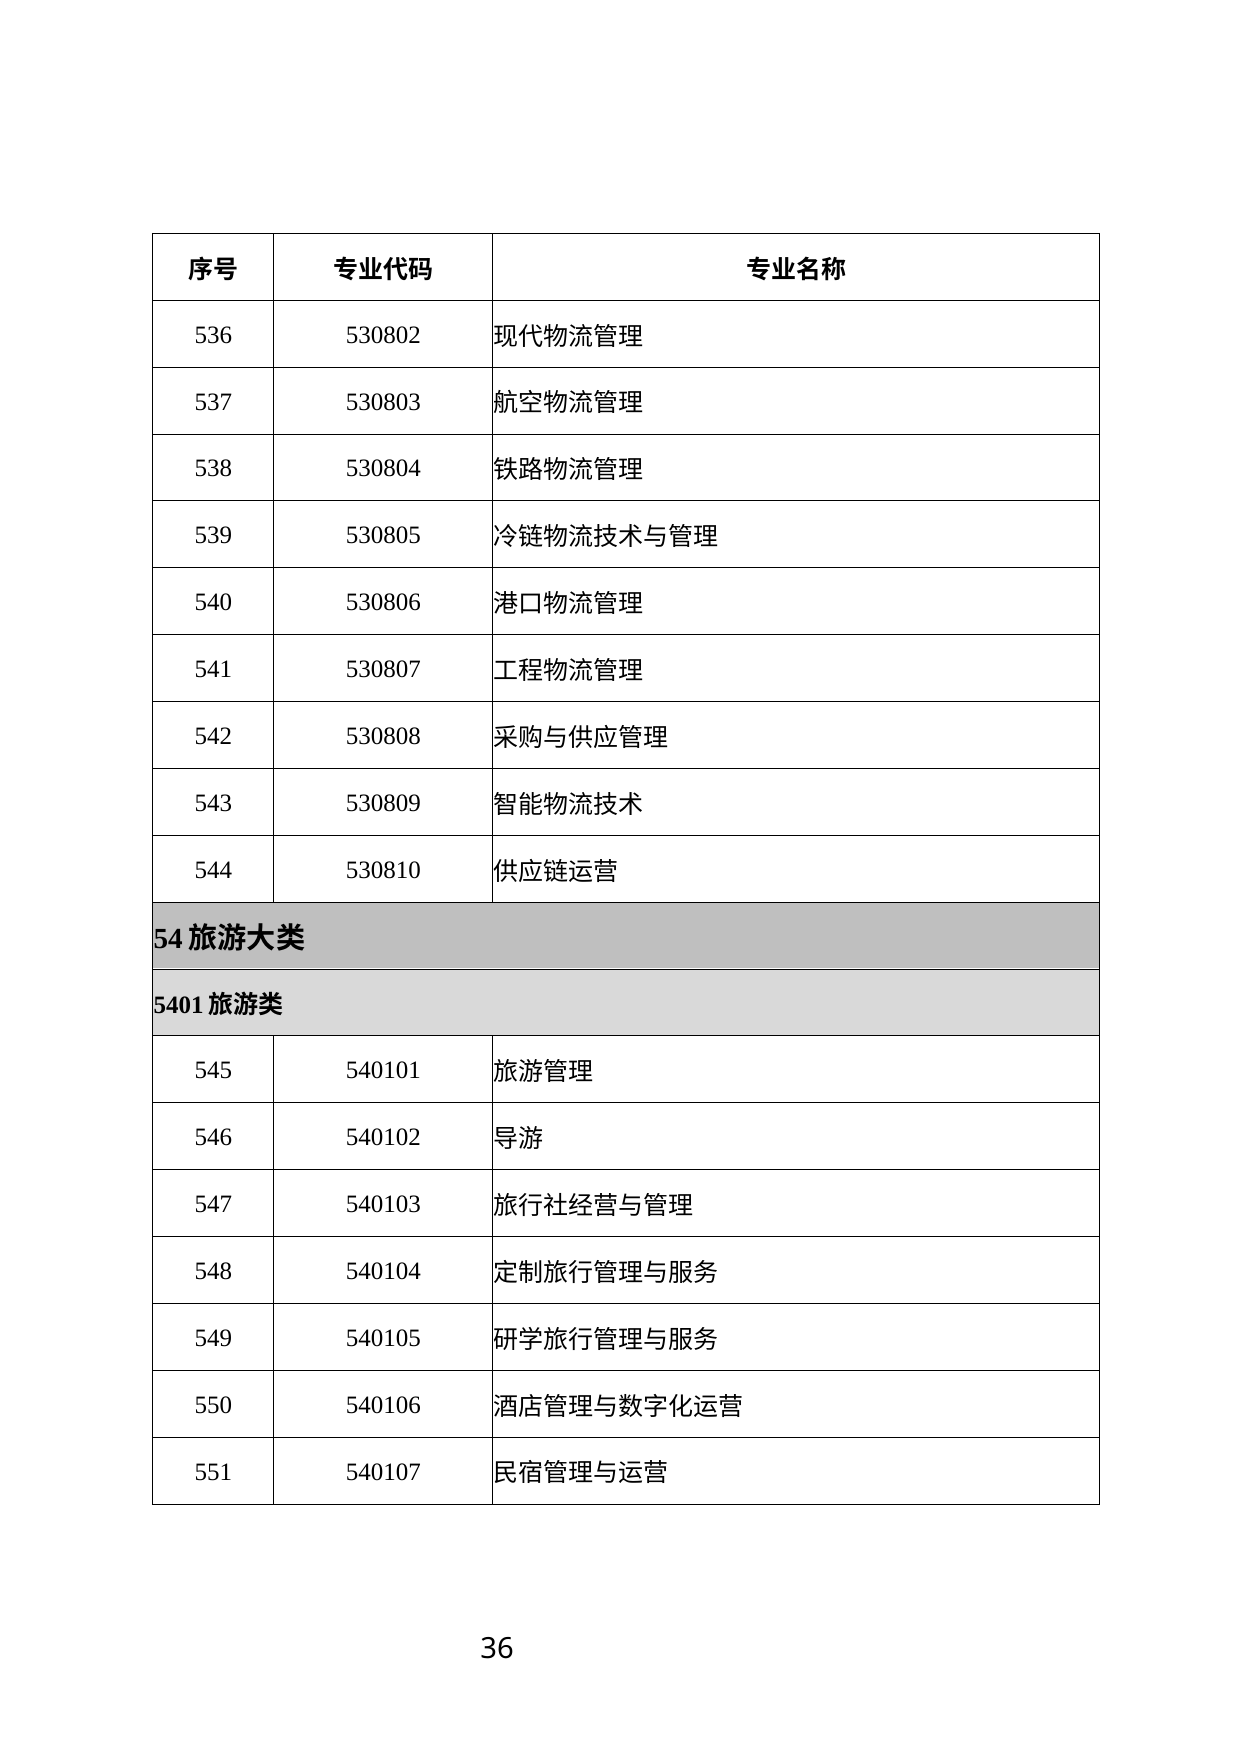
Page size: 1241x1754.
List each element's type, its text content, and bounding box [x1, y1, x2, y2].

table_cell 549 [153, 1304, 273, 1370]
table_cell 定制旅行管理与服务 [493, 1237, 1099, 1303]
table_cell 540105 [274, 1304, 492, 1370]
table_cell 导游 [493, 1103, 1099, 1169]
table_cell 530805 [274, 501, 492, 567]
table_cell 540101 [274, 1036, 492, 1102]
table_cell 现代物流管理 [493, 301, 1099, 367]
table_cell 538 [153, 435, 273, 500]
table_cell 530808 [274, 702, 492, 768]
table_cell 530803 [274, 368, 492, 433]
table_cell 采购与供应管理 [493, 702, 1099, 768]
table_cell 54旅游大类 [153, 903, 1099, 968]
table_cell 智能物流技术 [493, 769, 1099, 835]
table_cell 港口物流管理 [493, 568, 1099, 634]
table_header 序号 [153, 234, 273, 300]
table_cell 544 [153, 836, 273, 902]
table_cell 530804 [274, 435, 492, 500]
table_cell 540106 [274, 1371, 492, 1437]
table_cell 540 [153, 568, 273, 634]
table_cell 545 [153, 1036, 273, 1102]
table_cell 530806 [274, 568, 492, 634]
table_header 专业名称 [493, 234, 1099, 300]
table_header 专业代码 [274, 234, 492, 300]
table_cell 530802 [274, 301, 492, 367]
table_cell 550 [153, 1371, 273, 1437]
table_cell 5401旅游类 [153, 970, 1099, 1035]
table_cell 537 [153, 368, 273, 433]
table_cell 540104 [274, 1237, 492, 1303]
table_cell 民宿管理与运营 [493, 1438, 1099, 1503]
table_cell 旅行社经营与管理 [493, 1170, 1099, 1236]
table_cell 旅游管理 [493, 1036, 1099, 1102]
table_cell 530810 [274, 836, 492, 902]
table_cell 546 [153, 1103, 273, 1169]
table_cell 540103 [274, 1170, 492, 1236]
table_cell 539 [153, 501, 273, 567]
table_cell 酒店管理与数字化运营 [493, 1371, 1099, 1437]
table_cell 530809 [274, 769, 492, 835]
table_cell 536 [153, 301, 273, 367]
table_cell 供应链运营 [493, 836, 1099, 902]
table_cell 530807 [274, 635, 492, 701]
table_cell 547 [153, 1170, 273, 1236]
table_cell 航空物流管理 [493, 368, 1099, 433]
table_cell 543 [153, 769, 273, 835]
table_cell 540102 [274, 1103, 492, 1169]
table_cell 540107 [274, 1438, 492, 1503]
table_cell 工程物流管理 [493, 635, 1099, 701]
table_cell 冷链物流技术与管理 [493, 501, 1099, 567]
table_cell 541 [153, 635, 273, 701]
table_cell 551 [153, 1438, 273, 1503]
table_cell 研学旅行管理与服务 [493, 1304, 1099, 1370]
table_cell 铁路物流管理 [493, 435, 1099, 500]
table_cell 542 [153, 702, 273, 768]
table_cell 548 [153, 1237, 273, 1303]
